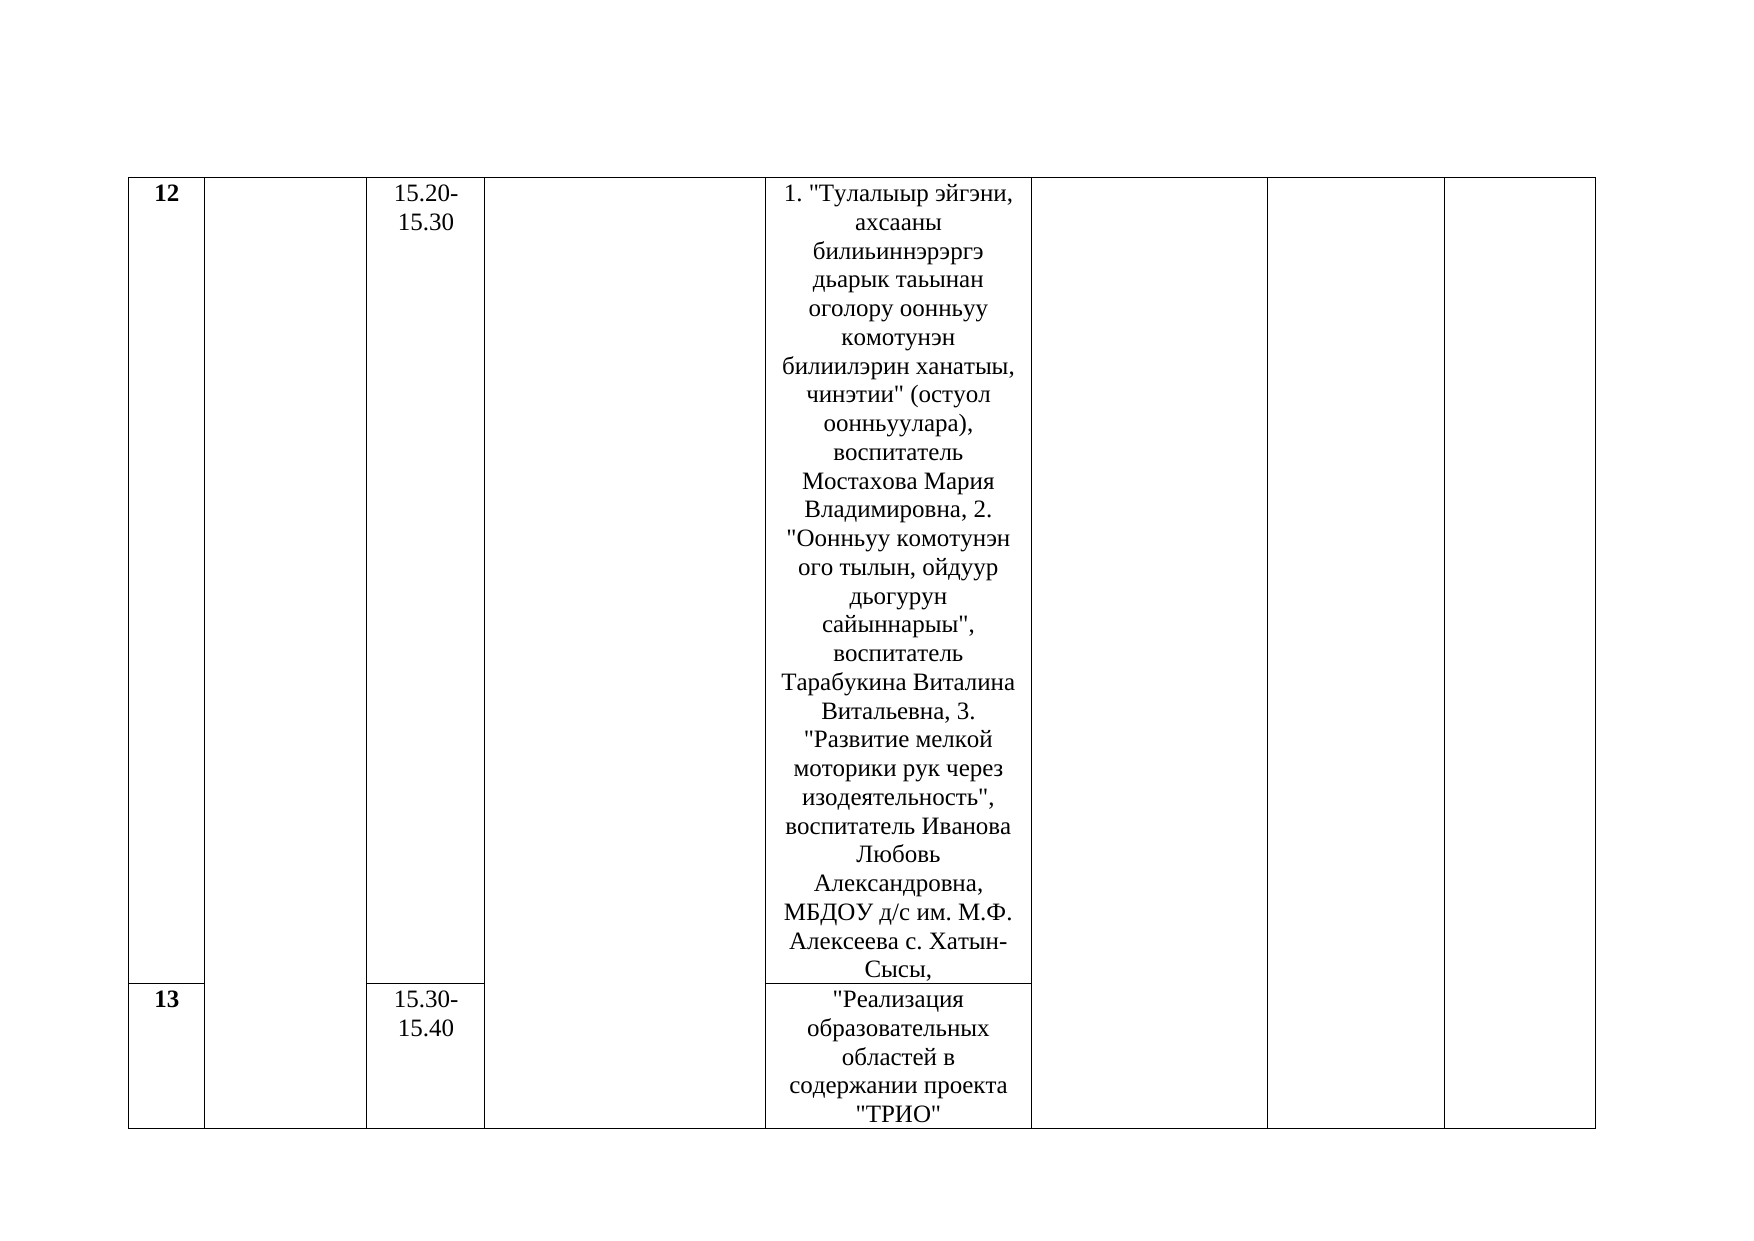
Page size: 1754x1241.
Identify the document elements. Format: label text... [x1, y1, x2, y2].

table_cell 15.30-15.40 [367, 984, 484, 1128]
table_cell 13 [129, 984, 204, 1128]
table_cell 12 [129, 178, 204, 983]
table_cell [766, 984, 1031, 1128]
table_cell 15.20-15.30 [367, 178, 484, 983]
table_cell 1. "Тулалыыр эйгэни, ахсааны билиьиннэрэргэ дьарык таьынан оголору оонньуу комотунэн билиилэрин ханатыы, чинэтии" (остуол оонньуулара), воспитатель Мостахова Мария Владимировна, 2. "Оонньуу комотунэн ого тылын, ойдуур дьогурун сайыннарыы", воспитатель Тарабукина Виталина Витальевна, 3. "Развитие мелкой моторики рук через изодеятельность", воспитатель Иванова Любовь Александровна, МБДОУ д/с им. М.Ф. Алексеева с. Хатын-Сысы, [766, 178, 1031, 983]
